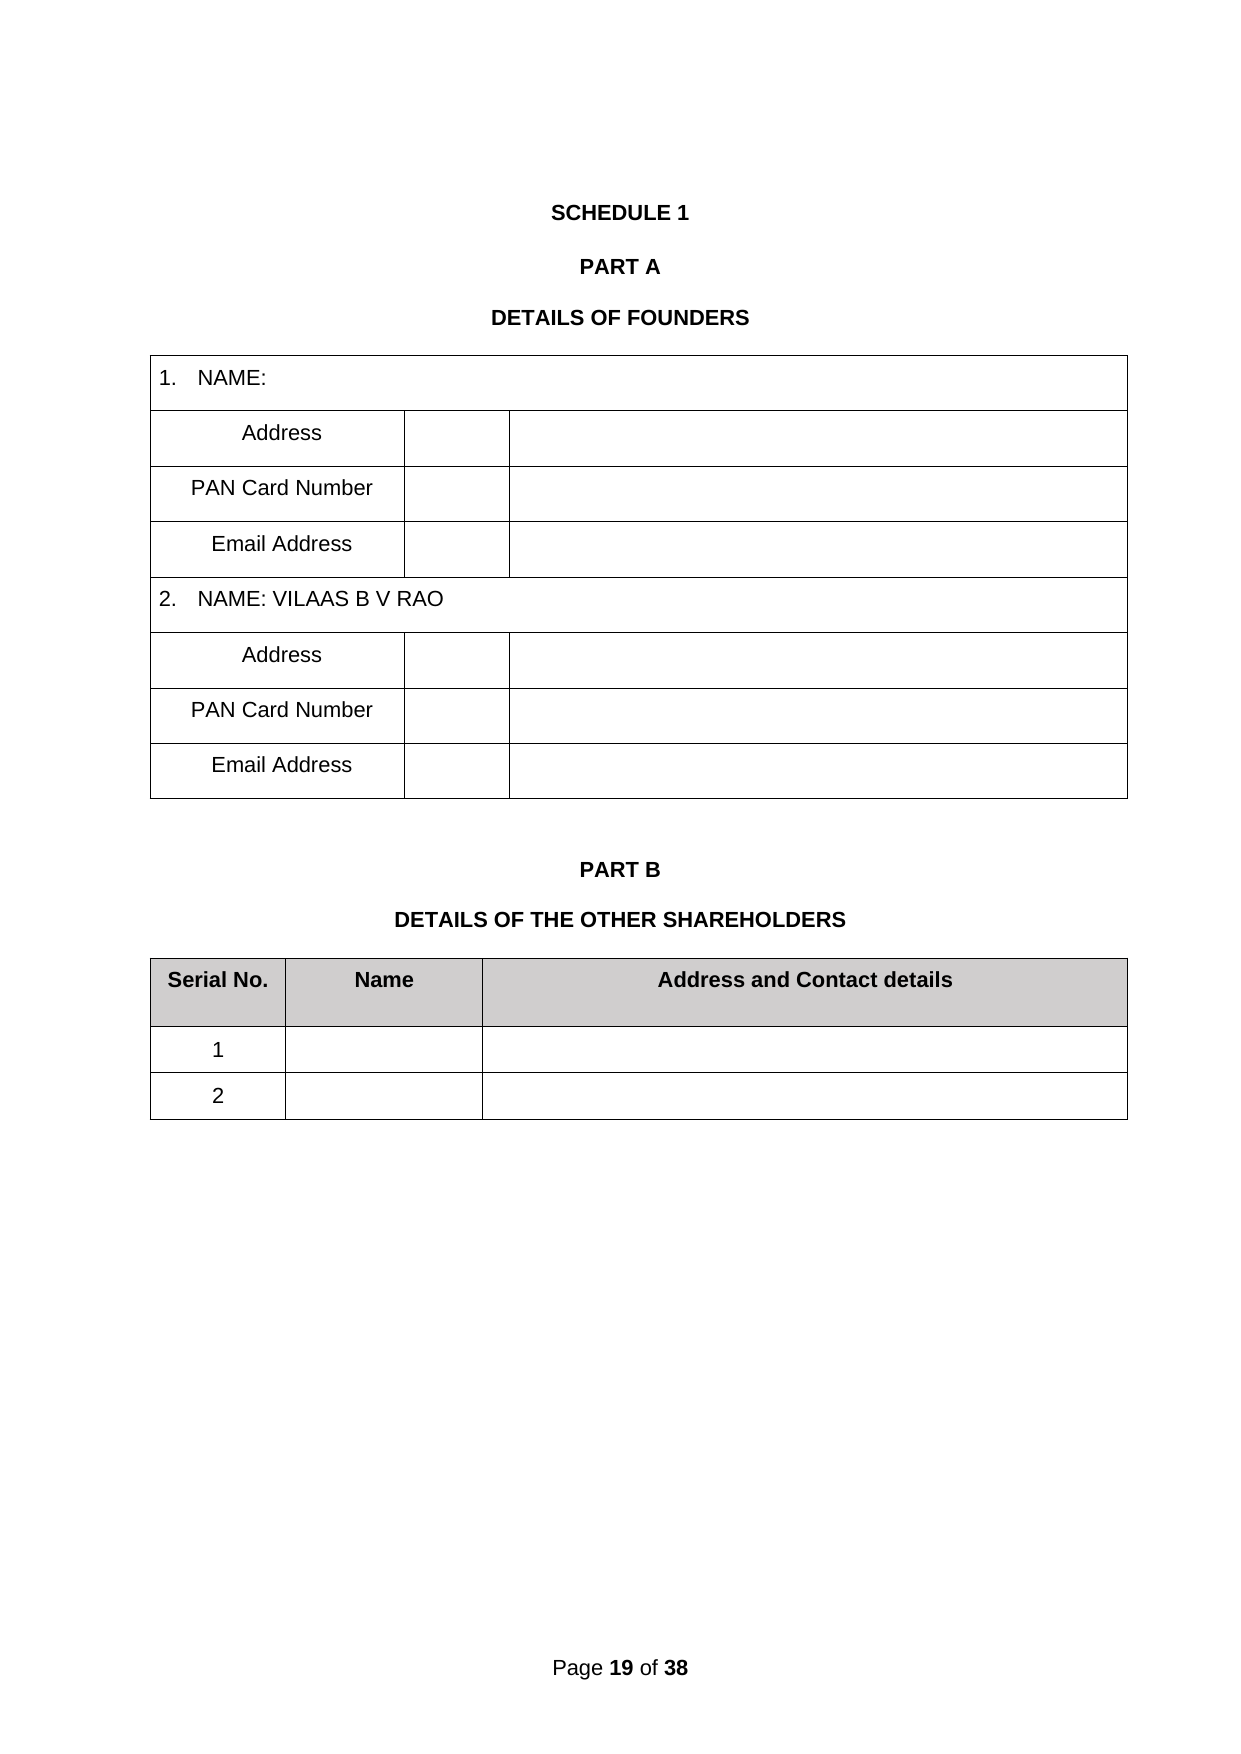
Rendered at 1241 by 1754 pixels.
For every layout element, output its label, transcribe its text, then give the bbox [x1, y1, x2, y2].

table_cell PAN Card Number [151, 689, 404, 743]
table_cell Address [151, 411, 404, 466]
table_header Serial No. [151, 959, 285, 1026]
table_cell [510, 411, 1127, 466]
table_cell [286, 1073, 482, 1119]
table_header Address and Contact details [483, 959, 1127, 1026]
text PART A [150, 254, 1090, 279]
table_cell [483, 1073, 1127, 1119]
table_cell [483, 1027, 1127, 1072]
table_cell : [405, 689, 509, 743]
table_cell [286, 1027, 482, 1072]
table_cell 2 [151, 1073, 285, 1119]
text DETAILS OF THE OTHER SHAREHOLDERS [150, 907, 1090, 932]
table_cell 1 [151, 1027, 285, 1072]
table_cell Address [151, 633, 404, 687]
text DETAILS OF FOUNDERS [150, 304, 1090, 330]
table_cell Email Address [151, 744, 404, 798]
table_header NAME: [151, 356, 1127, 410]
table_cell [510, 689, 1127, 743]
table_cell [510, 522, 1127, 577]
table_cell : [405, 467, 509, 521]
table_cell : [405, 411, 509, 466]
text PART B [150, 857, 1090, 882]
table_header Name [286, 959, 482, 1026]
table_cell : [405, 744, 509, 798]
table_cell Email Address [151, 522, 404, 577]
table_cell PAN Card Number [151, 467, 404, 521]
table_cell [510, 467, 1127, 521]
table_cell NAME: VILAAS B V RAO [151, 578, 1127, 632]
table_cell [510, 744, 1127, 798]
subtitle SCHEDULE 1 [150, 200, 1090, 225]
table_cell [510, 633, 1127, 687]
table_cell : [405, 633, 509, 687]
table_cell : [405, 522, 509, 577]
